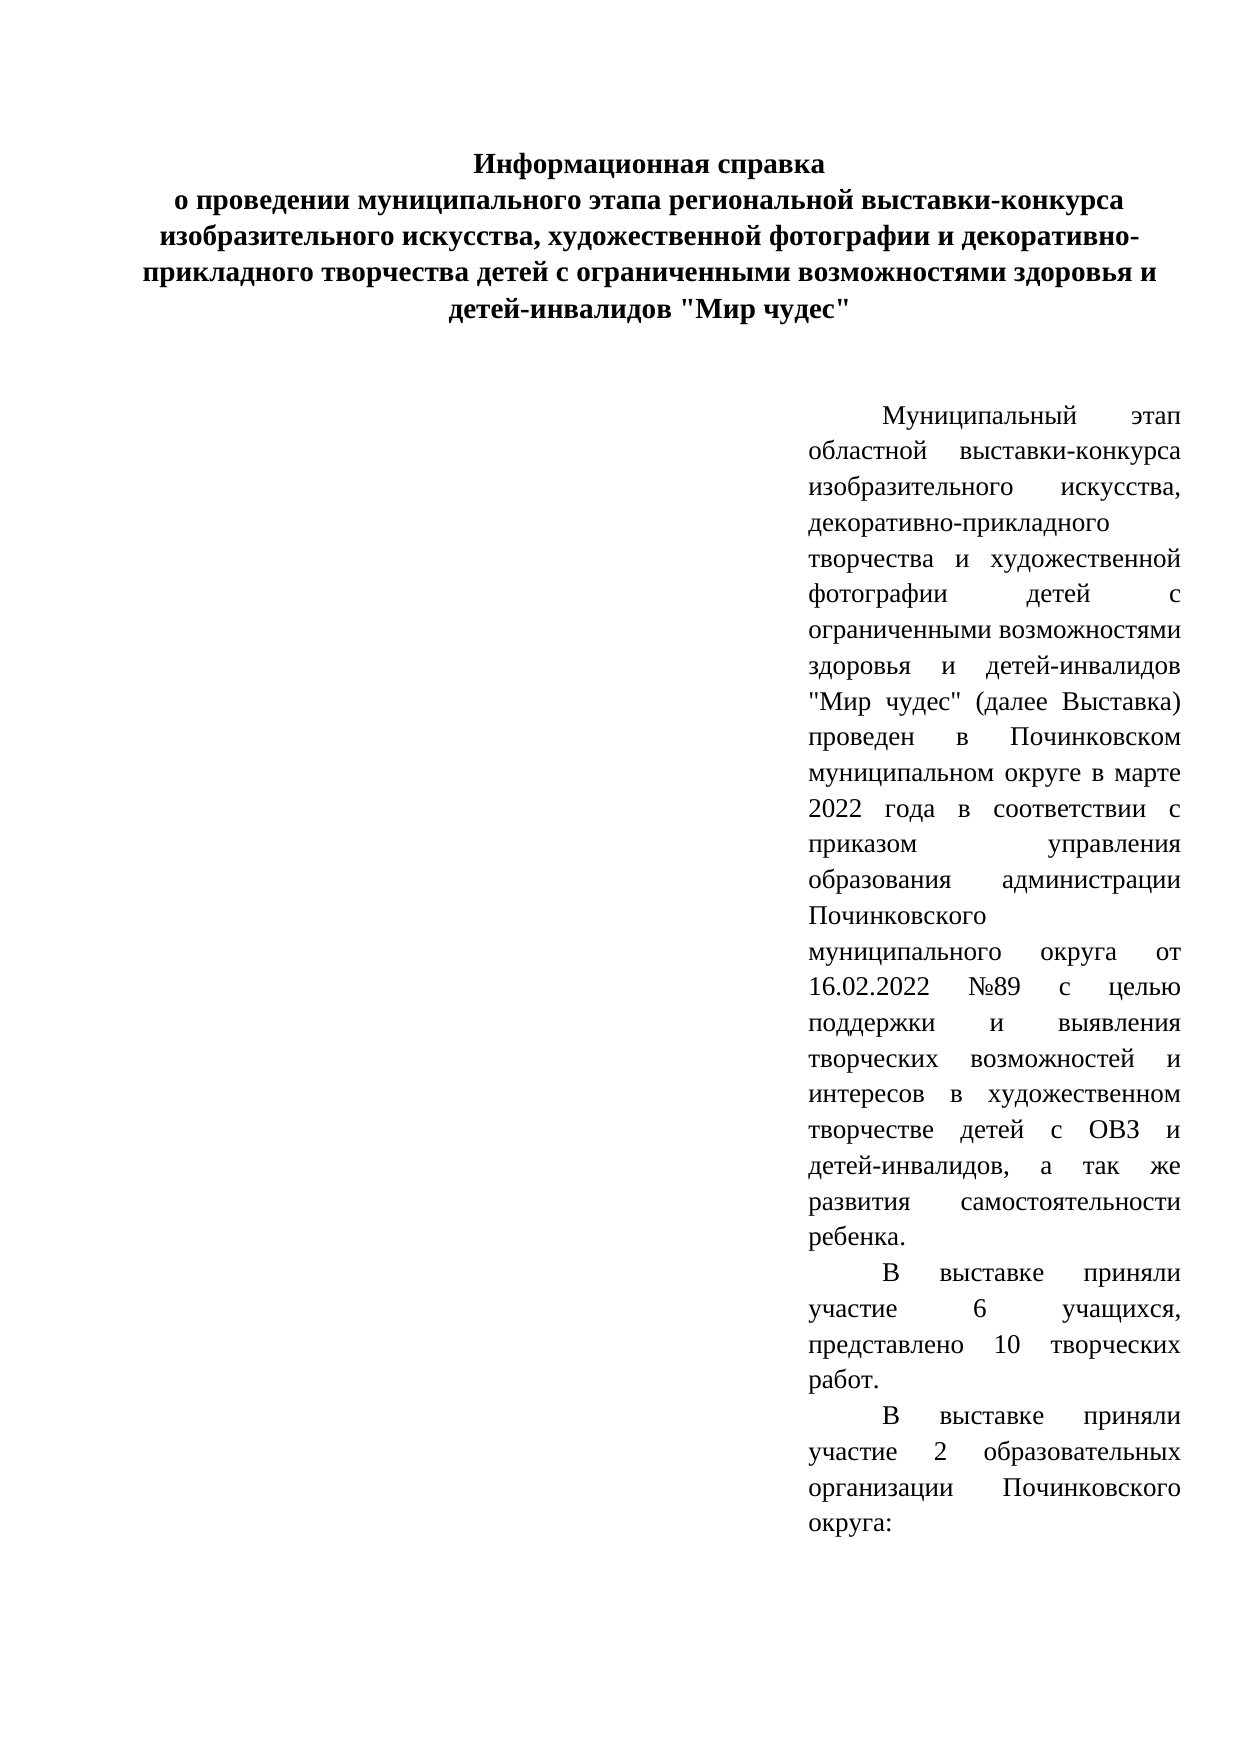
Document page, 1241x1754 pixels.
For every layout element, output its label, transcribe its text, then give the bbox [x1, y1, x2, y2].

text о проведении муниципального этапа региональной выставки-конкурса изобразительного искусства, художественной фотографии и декоративно- прикладного творчества детей с ограниченными возможностями здоровья и детей-инвалидов "Мир чудес" [117, 182, 1181, 324]
text Информационная справка [117, 146, 1181, 180]
text В выставке приняли участие 2 образовательных организации Починковского округа: [808, 1399, 1181, 1537]
text Муниципальный этап областной выставки-конкурса изобразительного искусства, декоративно-прикладного творчества и художественной фотографии детей с ограниченными возможностями здоровья и детей-инвалидов "Мир чудес" (далее Выставка) проведен в Починковском муниципальном округе в марте 2022 года в соответствии с приказом управления образования администрации Починковского муниципального округа от 16.02.2022 №89 с целью поддержки и выявления творческих возможностей и интересов в художественном творчестве детей с ОВЗ и детей-инвалидов, а так же развития самостоятельности ребенка. [808, 399, 1181, 1252]
text В выставке приняли участие 6 учащихся, представлено 10 творческих работ. [808, 1256, 1181, 1394]
